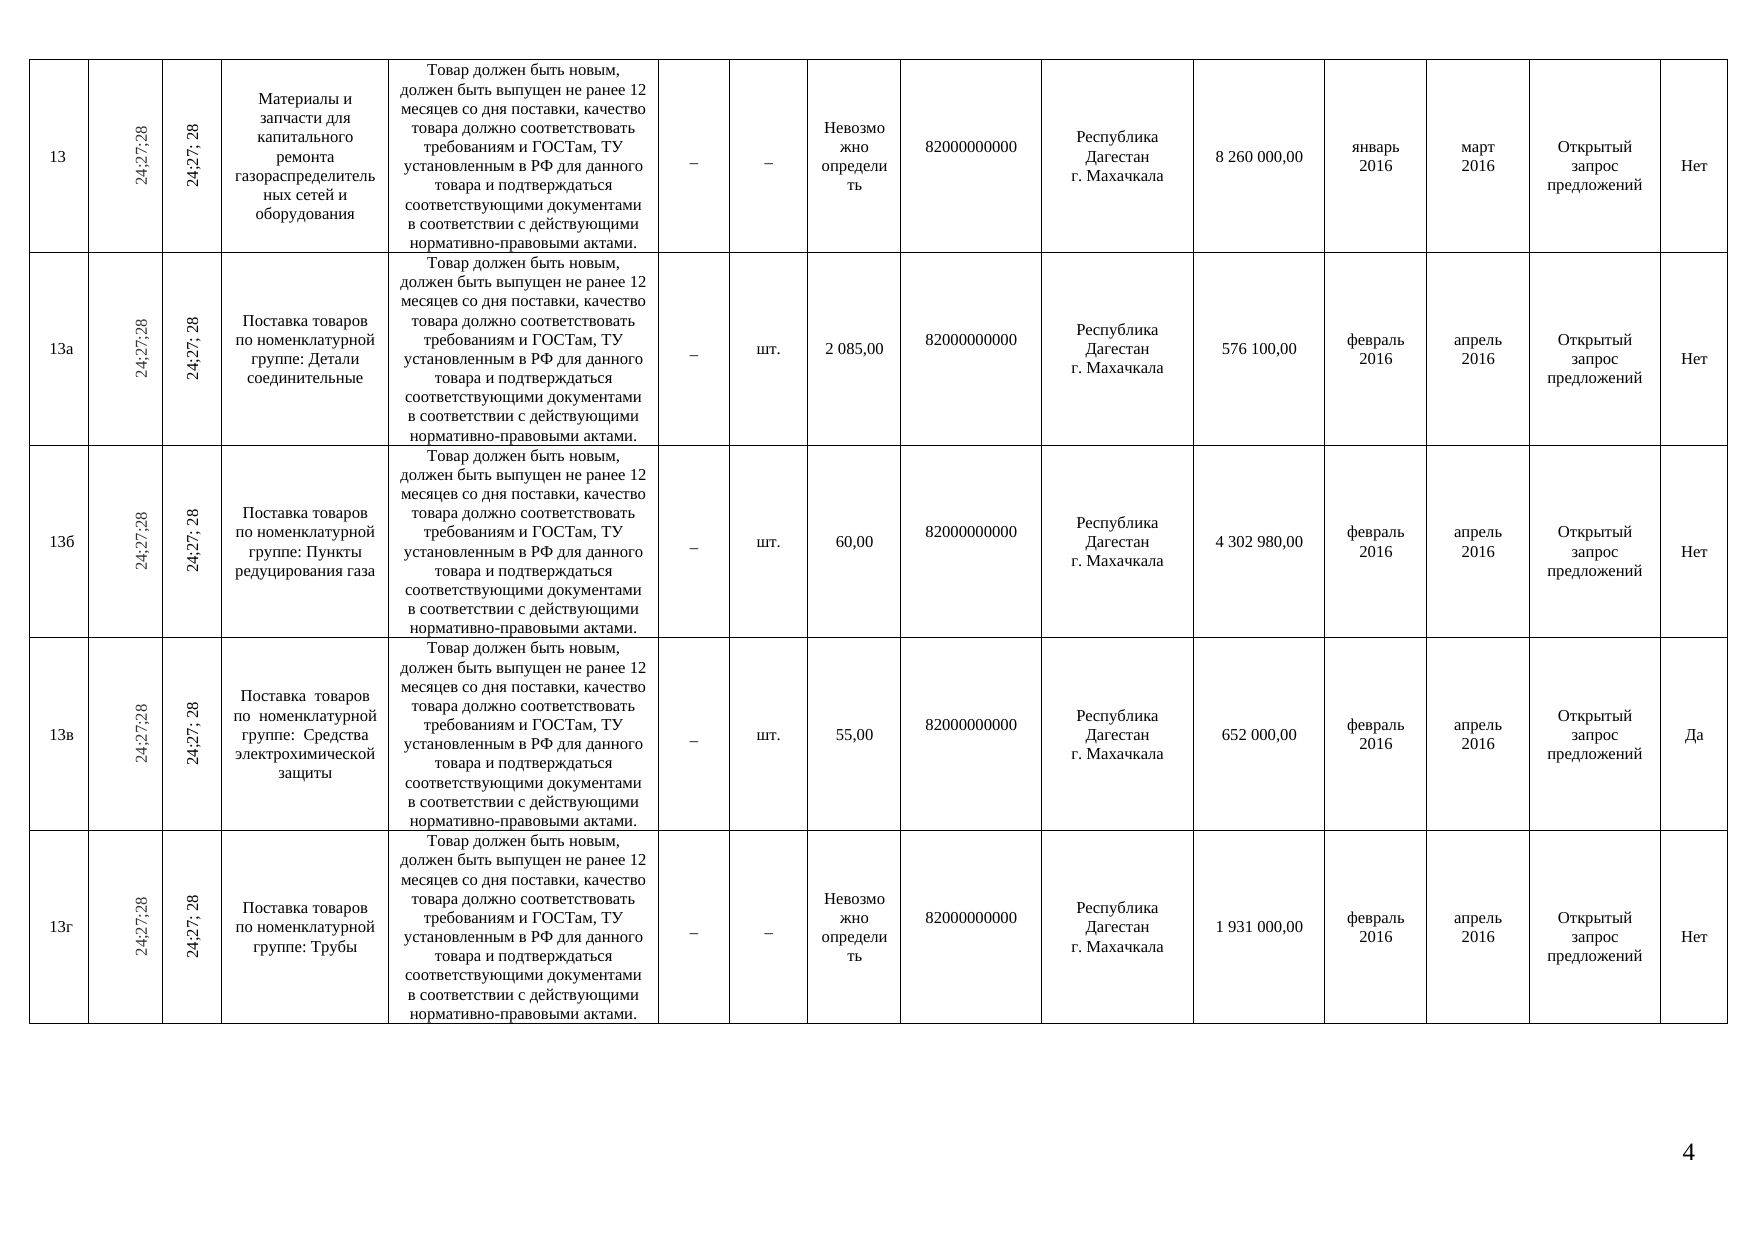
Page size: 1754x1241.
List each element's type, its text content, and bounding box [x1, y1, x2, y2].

table_cell 24;27;28 [89, 60, 162, 252]
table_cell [1530, 831, 1660, 1023]
table_cell Поставка товаров по номенклатурной группе: Детали соединительные [222, 253, 388, 444]
table_cell январь 2016 [1325, 60, 1426, 252]
table_cell _ [659, 831, 729, 1023]
table_cell 60,00 [808, 446, 900, 637]
table_cell 8 260 000,00 [1194, 60, 1324, 252]
table_cell 24;27;28 [89, 253, 162, 444]
table_cell 55,00 [808, 638, 900, 830]
table_cell февраль 2016 [1325, 638, 1426, 830]
table_cell Поставка товаров по номенклатурной группе: Средства электрохимической защиты [222, 638, 388, 830]
table_cell 13б [30, 446, 88, 637]
table_cell Нет [1661, 831, 1727, 1023]
table_cell Республика Дагестан г. Махачкала [1042, 253, 1193, 444]
table_cell 13г [30, 831, 88, 1023]
table_cell 24;27; 28 [163, 446, 221, 637]
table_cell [1042, 60, 1193, 252]
table_cell 4 302 980,00 [1194, 446, 1324, 637]
table_cell 576 100,00 [1194, 253, 1324, 444]
table_cell Нет [1661, 253, 1727, 444]
table_cell 24;27; 28 [163, 253, 221, 444]
table_cell 24;27; 28 [163, 638, 221, 830]
table_cell шт. [730, 253, 807, 444]
table_cell февраль 2016 [1325, 253, 1426, 444]
table_cell 82000000000 [901, 60, 1041, 252]
table_cell Республика Дагестан г. Махачкала [1042, 638, 1193, 830]
table_cell _ [659, 253, 729, 444]
table_cell 13в [30, 638, 88, 830]
table_cell Поставка товаров по номенклатурной группе: Трубы [222, 831, 388, 1023]
table_cell Открытый запрос предложений [1530, 638, 1660, 830]
table_cell 24;27; 28 [163, 831, 221, 1023]
table_cell _ [659, 446, 729, 637]
table_cell 82000000000 [901, 638, 1041, 830]
table_cell шт. [730, 638, 807, 830]
table_cell 24;27;28 [89, 446, 162, 637]
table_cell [389, 831, 658, 1023]
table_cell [808, 831, 900, 1023]
table_cell 82000000000 [901, 831, 1041, 1023]
table_cell 24;27; 28 [163, 60, 221, 252]
table_cell 82000000000 [901, 253, 1041, 444]
table_cell 652 000,00 [1194, 638, 1324, 830]
table_cell Нет [1661, 60, 1727, 252]
table_cell Нет [1661, 446, 1727, 637]
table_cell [1530, 60, 1660, 252]
table_cell Республика Дагестан г. Махачкала [1042, 446, 1193, 637]
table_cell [808, 60, 900, 252]
table_cell апрель 2016 [1427, 253, 1529, 444]
table_cell 13а [30, 253, 88, 444]
table_cell февраль 2016 [1325, 446, 1426, 637]
table_cell апрель 2016 [1427, 831, 1529, 1023]
table_cell шт. [730, 446, 807, 637]
table_cell Открытый запрос предложений [1530, 446, 1660, 637]
table_cell 1 931 000,00 [1194, 831, 1324, 1023]
table_cell Материалы и запчасти для капитального ремонта газораспределительных сетей и оборудования [222, 60, 388, 252]
table_cell 13 [30, 60, 88, 252]
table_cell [1042, 831, 1193, 1023]
table_cell 24;27;28 [89, 638, 162, 830]
table_cell _ [659, 60, 729, 252]
table_cell апрель 2016 [1427, 446, 1529, 637]
table_cell февраль 2016 [1325, 831, 1426, 1023]
table_cell _ [730, 831, 807, 1023]
table_cell март 2016 [1427, 60, 1529, 252]
table_cell Да [1661, 638, 1727, 830]
table_cell 24;27;28 [89, 831, 162, 1023]
table_cell _ [730, 60, 807, 252]
table_cell 2 085,00 [808, 253, 900, 444]
table_cell Открытый запрос предложений [1530, 253, 1660, 444]
table_cell Поставка товаров по номенклатурной группе: Пункты редуцирования газа [222, 446, 388, 637]
table_cell 82000000000 [901, 446, 1041, 637]
table_cell _ [659, 638, 729, 830]
table_cell апрель 2016 [1427, 638, 1529, 830]
